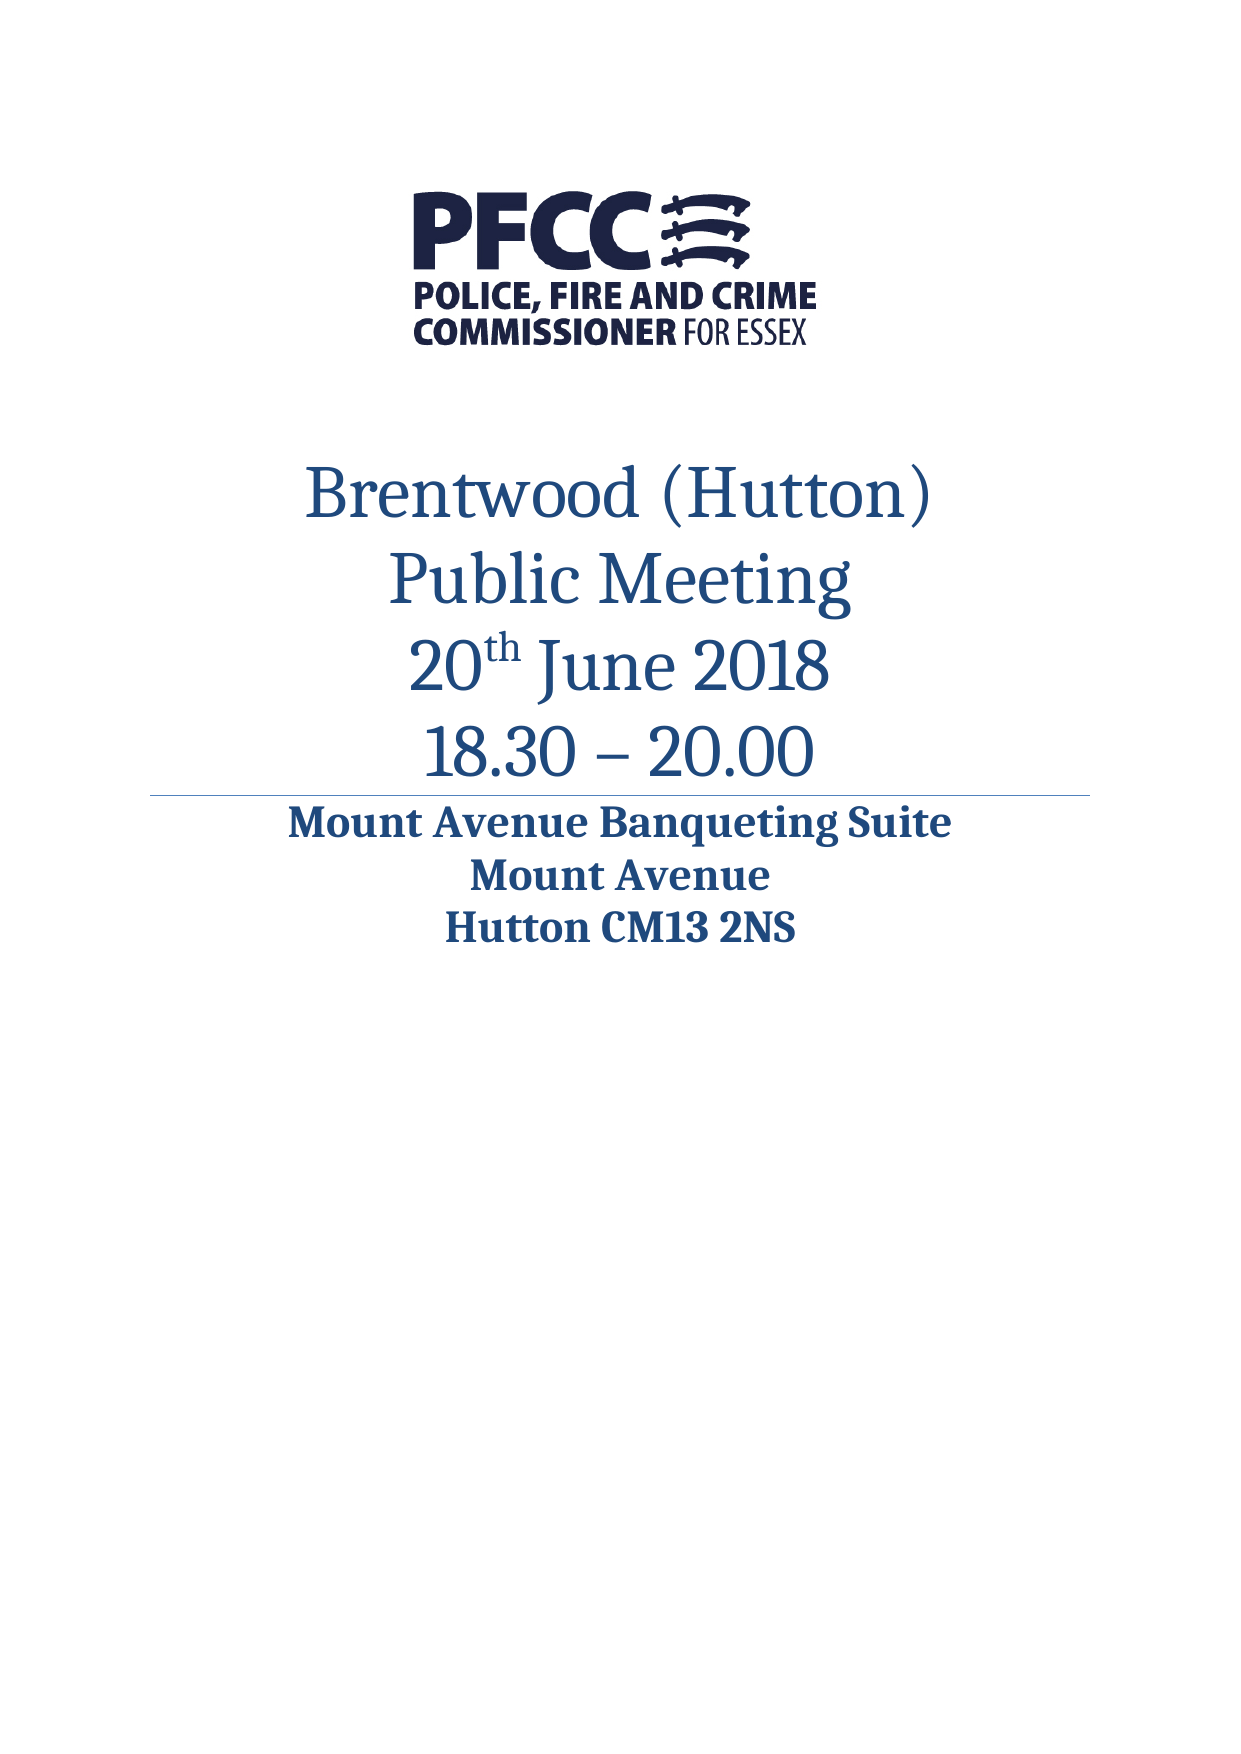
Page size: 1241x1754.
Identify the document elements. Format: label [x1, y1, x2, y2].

picture [360, 150, 880, 385]
